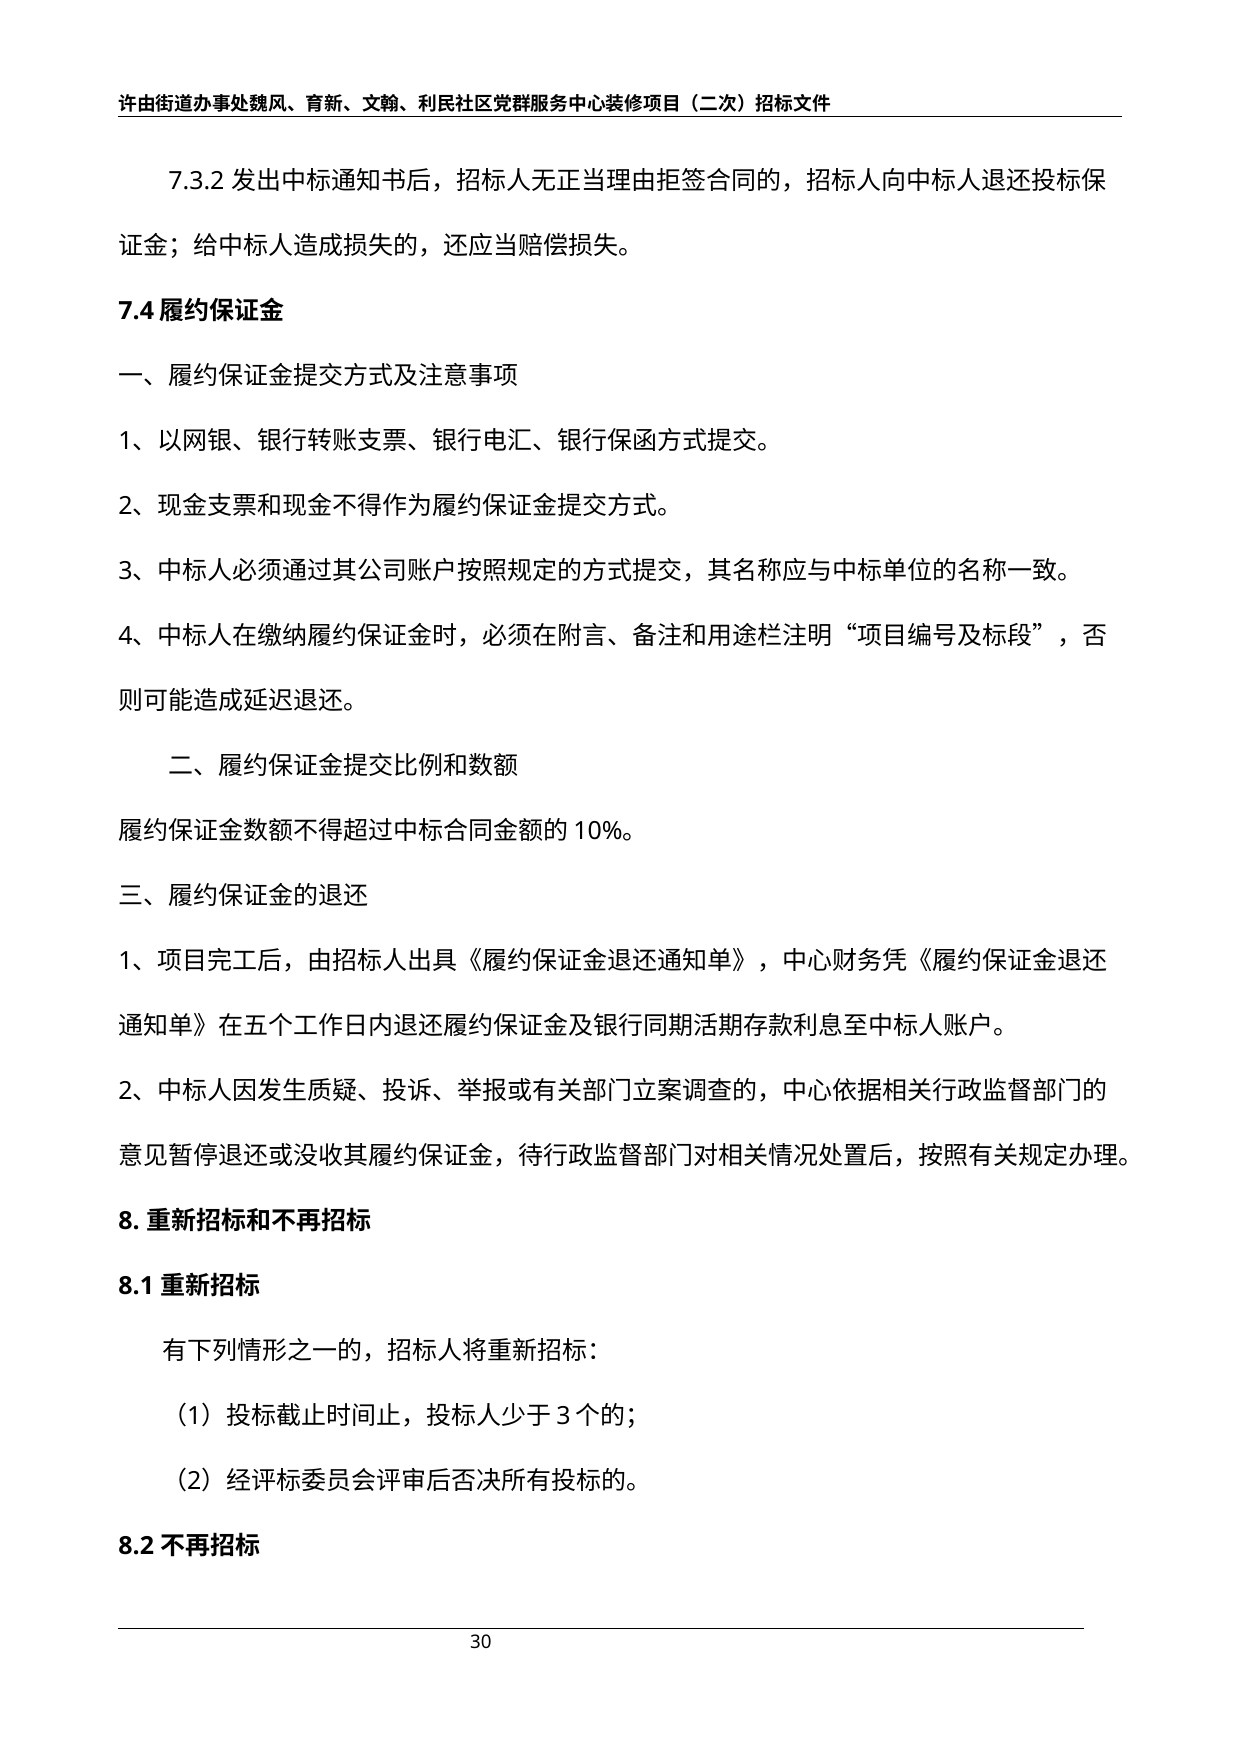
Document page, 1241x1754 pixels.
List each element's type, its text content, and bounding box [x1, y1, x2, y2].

text 8.1 重新招标 [118, 1251, 1122, 1316]
text 二、履约保证金提交比例和数额 履约保证金数额不得超过中标合同金额的10%。 三、履约保证金的退还 1、项目完工后，由招标人出具《履约保证金退还通知单》，中心财务凭《履约保证金退还通知单》在五个工作日内退还履约保证金及银行同期活期存款利息至中标人账户。 2、中标人因发生质疑、投诉、举报或有关部门立案调查的，中心依据相关行政监督部门的意见暂停退还或没收其履约保证金，待行政监督部门对相关情况处置后，按照有关规定办理。 [118, 731, 1122, 1186]
text 7.4履约保证金 [118, 276, 1122, 341]
text 有下列情形之一的，招标人将重新招标： [118, 1316, 1122, 1381]
text （2）经评标委员会评审后否决所有投标的。 [118, 1446, 1122, 1511]
text 7.3.2 发出中标通知书后，招标人无正当理由拒签合同的，招标人向中标人退还投标保证金；给中标人造成损失的，还应当赔偿损失。 [118, 146, 1122, 276]
text （1）投标截止时间止，投标人少于3个的； [118, 1381, 1122, 1446]
text 8.2 不再招标 [118, 1511, 1122, 1576]
text 8. 重新招标和不再招标 [118, 1186, 1122, 1251]
text 一、履约保证金提交方式及注意事项 1、以网银、银行转账支票、银行电汇、银行保函方式提交。 2、现金支票和现金不得作为履约保证金提交方式。 3、中标人必须通过其公司账户按照规定的方式提交，其名称应与中标单位的名称一致。 4、中标人在缴纳履约保证金时，必须在附言、备注和用途栏注明“项目编号及标段”，否则可能造成延迟退还。 [118, 341, 1122, 731]
